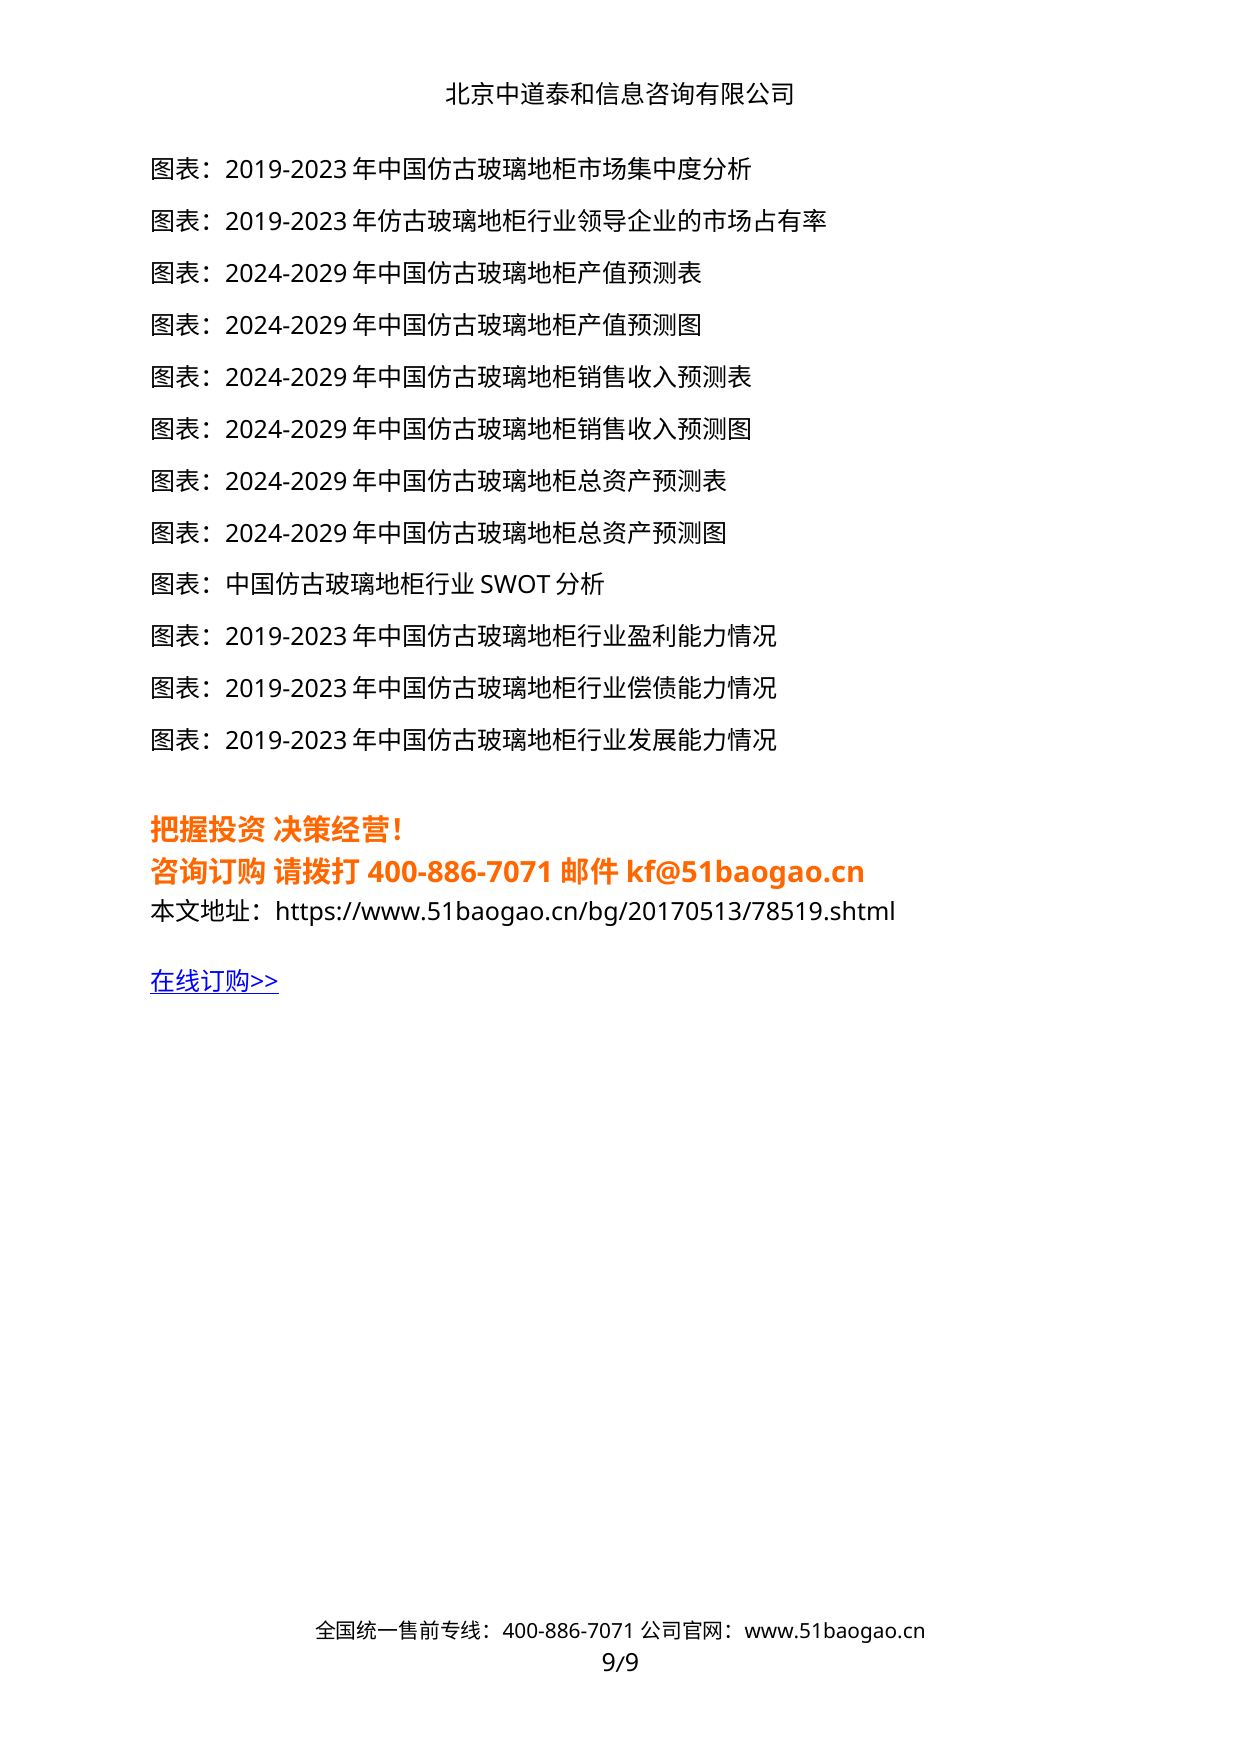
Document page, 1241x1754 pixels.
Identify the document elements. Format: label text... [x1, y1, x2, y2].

text 在线订购>> [150, 927, 1090, 998]
text 图表：2024-2029年中国仿古玻璃地柜产值预测表 [150, 254, 1090, 290]
text 图表：中国仿古玻璃地柜行业SWOT分析 [150, 565, 1090, 601]
text 把握投资 决策经营！咨询订购 请拨打 400-886-7071 邮件 kf@51baogao.cn本文地址：https://www.51baogao.cn/bg/20170513/78519.shtml [150, 772, 1090, 927]
text 图表：2019-2023年仿古玻璃地柜行业领导企业的市场占有率 [150, 202, 1090, 238]
text 图表：2019-2023年中国仿古玻璃地柜行业偿债能力情况 [150, 669, 1090, 705]
text 图表：2019-2023年中国仿古玻璃地柜行业发展能力情况 [150, 721, 1090, 757]
text 图表：2024-2029年中国仿古玻璃地柜销售收入预测表 [150, 357, 1090, 394]
text 图表：2024-2029年中国仿古玻璃地柜总资产预测表 [150, 461, 1090, 497]
text 图表：2024-2029年中国仿古玻璃地柜产值预测图 [150, 306, 1090, 342]
text 图表：2019-2023年中国仿古玻璃地柜市场集中度分析 [150, 150, 1090, 186]
text 图表：2024-2029年中国仿古玻璃地柜销售收入预测图 [150, 409, 1090, 446]
text 图表：2019-2023年中国仿古玻璃地柜行业盈利能力情况 [150, 617, 1090, 653]
text 图表：2024-2029年中国仿古玻璃地柜总资产预测图 [150, 513, 1090, 549]
